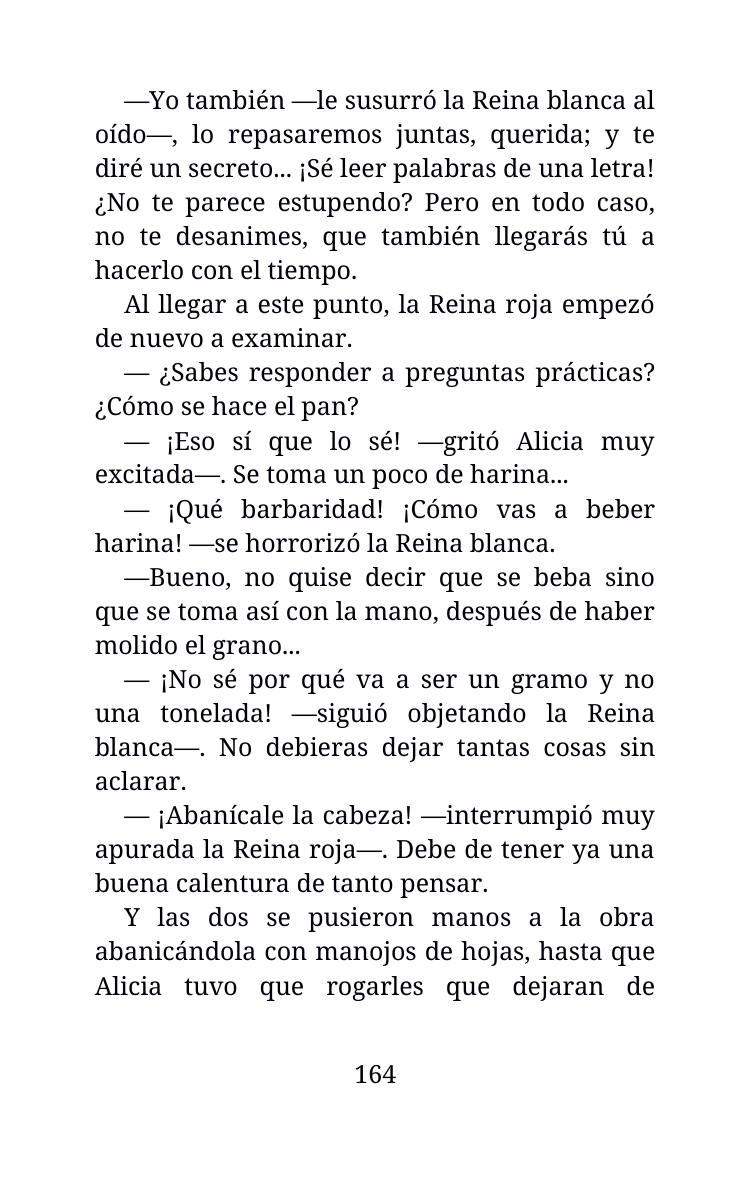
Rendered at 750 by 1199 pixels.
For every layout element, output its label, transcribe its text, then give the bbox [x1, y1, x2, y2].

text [94, 900, 656, 1002]
text — ¡Qué barbaridad! ¡Cómo vas a beber harina! —se horrorizó la Reina blanca. [94, 491, 656, 559]
text —Bueno, no quise decir que se beba sino que se toma así con la mano, después de haber molido el grano... [94, 559, 656, 662]
text Al llegar a este punto, la Reina roja empezó de nuevo a examinar. [94, 287, 656, 355]
text — ¡No sé por qué va a ser un gramo y no una tonelada! —siguió objetando la Reina blanca—. No debieras dejar tantas cosas sin aclarar. [94, 662, 656, 798]
text — ¡Abanícale la cabeza! —interrumpió muy apurada la Reina roja—. Debe de tener ya una buena calentura de tanto pensar. [94, 798, 656, 900]
text — ¡Eso sí que lo sé! —gritó Alicia muy excitada—. Se toma un poco de harina... [94, 423, 656, 491]
text — ¿Sabes responder a preguntas prácticas? ¿Cómo se hace el pan? [94, 355, 656, 423]
text —Yo también —le susurró la Reina blanca al oído—, lo repasaremos juntas, querida; y te diré un secreto... ¡Sé leer palabras de una letra! ¿No te parece estupendo? Pero en todo caso, no te desanimes, que también llegarás tú a hacerlo con el tiempo. [94, 82, 656, 287]
